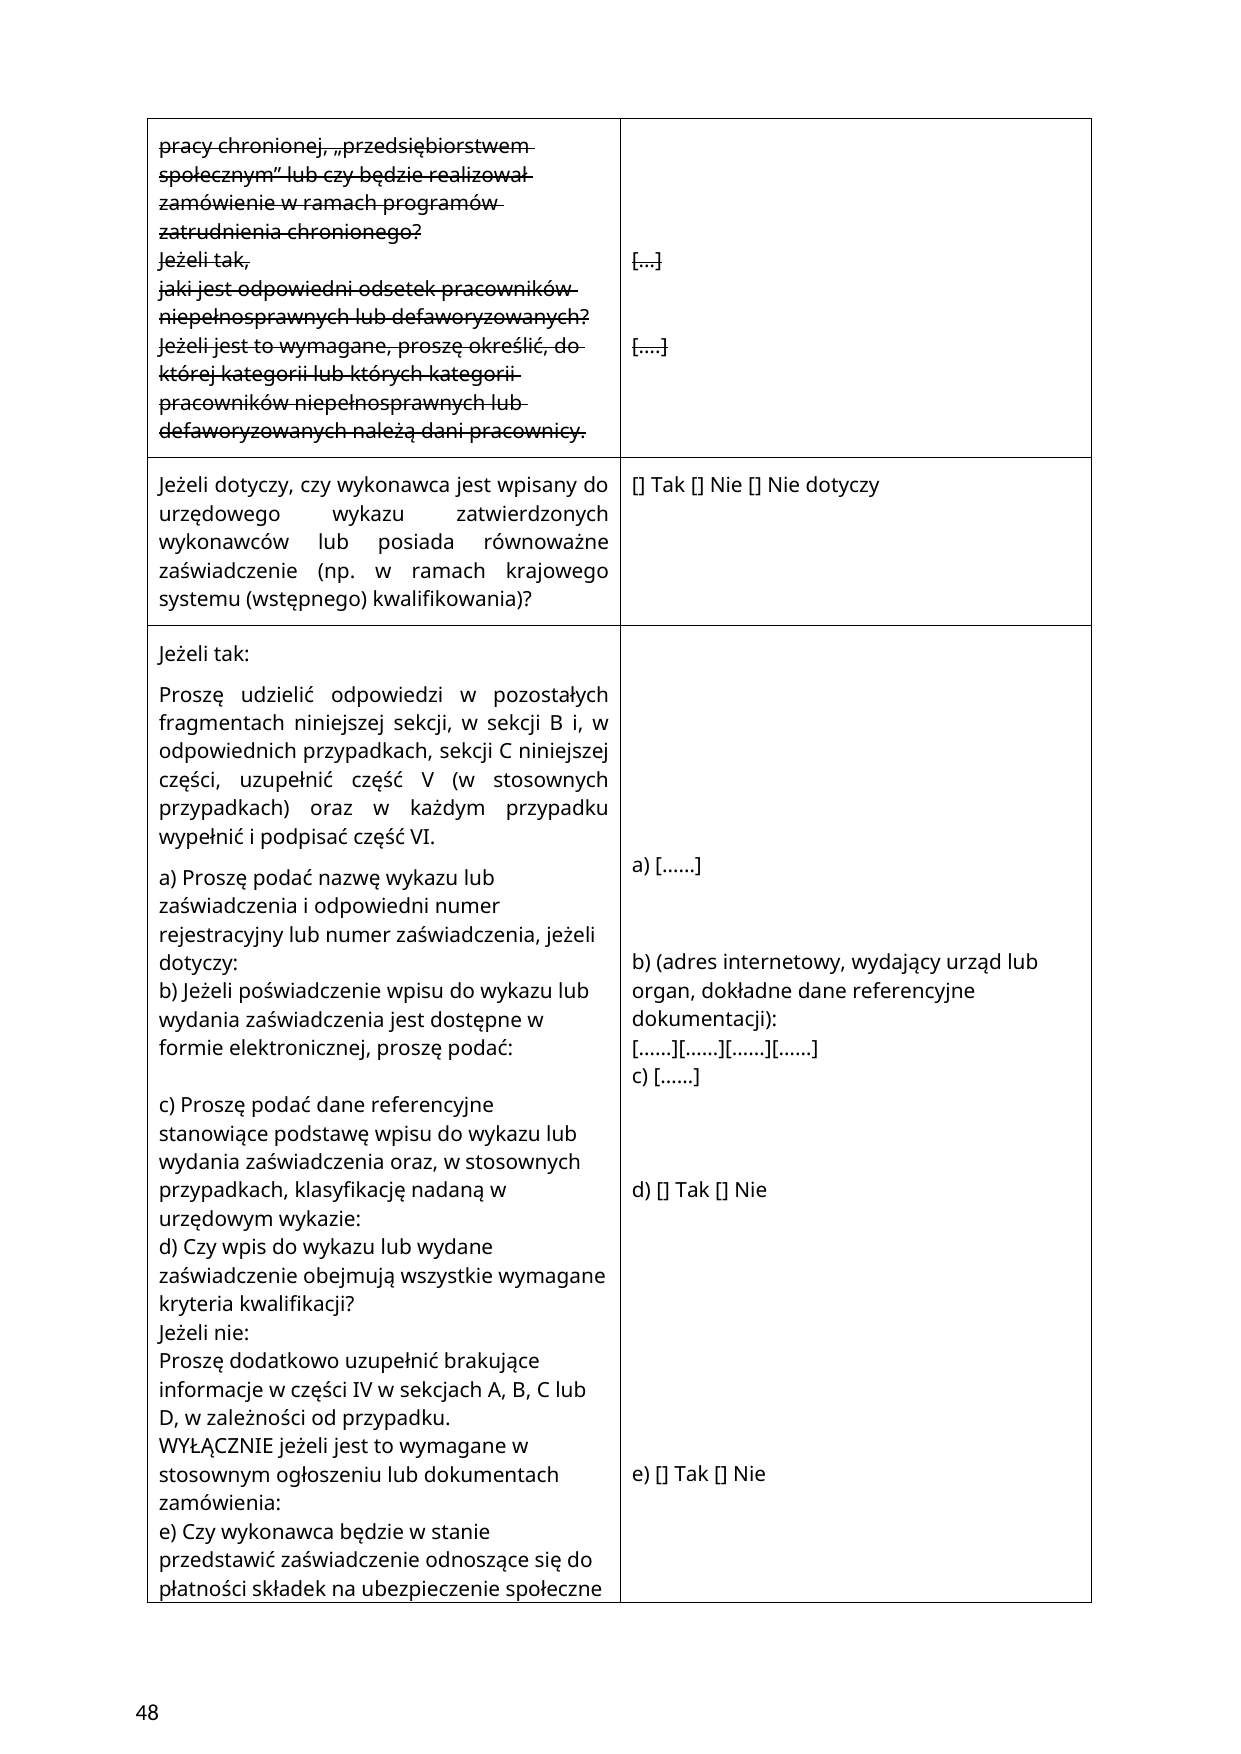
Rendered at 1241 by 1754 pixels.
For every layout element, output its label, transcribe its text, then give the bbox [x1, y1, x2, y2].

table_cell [621, 626, 1091, 1602]
table_cell Jeżeli dotyczy, czy wykonawca jest wpisany do urzędowego wykazu zatwierdzonych wykonawców lub posiada równoważne zaświadczenie (np. w ramach krajowego systemu (wstępnego) kwalifikowania)? [148, 458, 620, 625]
table_cell [] Tak [] Nie [] Nie dotyczy [621, 458, 1091, 625]
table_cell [148, 626, 620, 1602]
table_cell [621, 119, 1091, 457]
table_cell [148, 119, 620, 457]
